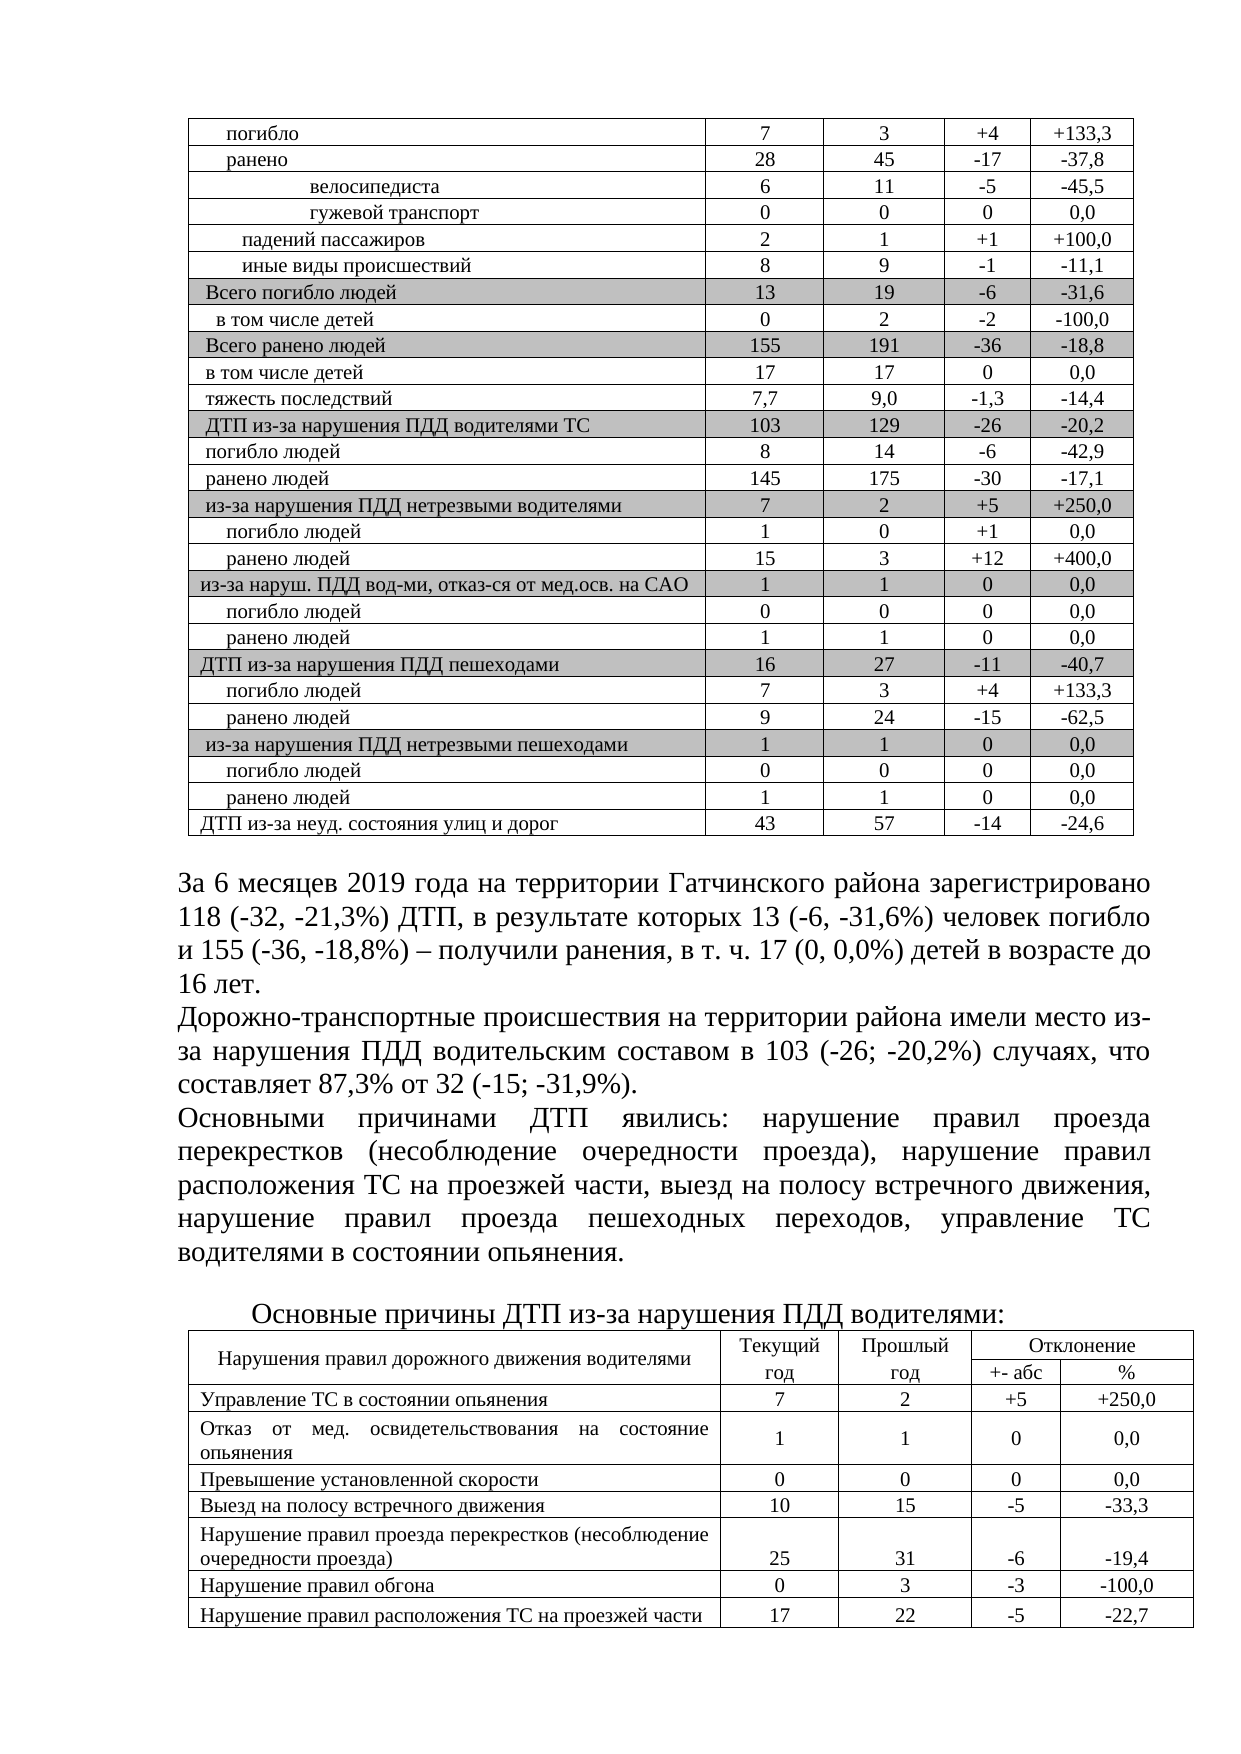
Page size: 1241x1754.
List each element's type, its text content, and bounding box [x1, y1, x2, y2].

table_cell 1 [824, 783, 944, 809]
table_cell -2 [945, 305, 1030, 331]
text Дорожно-транспортные происшествия на территории района имели место из-за нарушения ПДД водительским составом в 103 (-26; -20,2%) случаях, что составляет 87,3% от 32 (-15; -31,9%). [177, 999, 1152, 1100]
table_cell 1 [824, 225, 944, 251]
table_cell +133,3 [1031, 119, 1133, 145]
table_cell 0 [945, 730, 1030, 756]
table_cell 1 [706, 624, 823, 649]
table_cell 0 [721, 1571, 838, 1597]
table_cell из-за нарушения ПДД нетрезвыми водителями [189, 491, 705, 517]
table_cell -3 [972, 1571, 1060, 1597]
table_cell ранено людей [189, 465, 705, 490]
table_cell +- абс [972, 1360, 1060, 1384]
table_cell погибло людей [189, 757, 705, 782]
table_cell погибло [189, 119, 705, 145]
table_cell 3 [824, 119, 944, 145]
table_header Нарушения правил дорожного движения водителями [189, 1331, 720, 1384]
table_cell 9,0 [824, 385, 944, 410]
table_cell 16 [706, 650, 823, 676]
table_cell погибло людей [189, 597, 705, 623]
table_cell 0 [945, 199, 1030, 224]
table_cell +400,0 [1031, 544, 1133, 570]
table_cell 0 [824, 199, 944, 224]
table_cell 103 [706, 411, 823, 437]
table_cell -62,5 [1031, 704, 1133, 729]
table_cell Выезд на полосу встречного движения [189, 1492, 720, 1517]
table_cell 0 [706, 597, 823, 623]
table_cell 2 [824, 305, 944, 331]
table_cell падений пассажиров [189, 225, 705, 251]
table_cell 0 [945, 757, 1030, 782]
table_cell 8 [706, 438, 823, 463]
table_cell 0,0 [1031, 597, 1133, 623]
table_cell 6 [706, 172, 823, 198]
table_cell -31,6 [1031, 279, 1133, 304]
table_cell 1 [706, 571, 823, 596]
table_cell ранено людей [189, 704, 705, 729]
table_cell +250,0 [1031, 491, 1133, 517]
table_cell 0,0 [1031, 730, 1133, 756]
table_cell гужевой транспорт [189, 199, 705, 224]
table_cell 0 [945, 358, 1030, 384]
table_cell 0 [945, 597, 1030, 623]
text За 6 месяцев 2019 года на территории Гатчинского района зарегистрировано 118 (-32, -21,3%) ДТП, в результате которых 13 (-6, -31,6%) человек погибло и 155 (-36, -18,8%) – получили ранения, в т. ч. 17 (0, 0,0%) детей в возрасте до 16 лет. [177, 865, 1152, 999]
table_cell +5 [945, 491, 1030, 517]
table_cell -18,8 [1031, 332, 1133, 357]
table_cell ДТП из-за нарушения ПДД пешеходами [189, 650, 705, 676]
table_cell 7 [706, 491, 823, 517]
table_cell 0 [706, 199, 823, 224]
text Основными причинами ДТП явились: нарушение правил проезда перекрестков (несоблюдение очередности проезда), нарушение правил расположения ТС на проезжей части, выезд на полосу встречного движения, нарушение правил проезда пешеходных переходов, управление ТС водителями в состоянии опьянения. [177, 1100, 1152, 1268]
table_cell +4 [945, 119, 1030, 145]
table_cell 0 [706, 757, 823, 782]
table_cell -100,0 [1061, 1571, 1193, 1597]
table_cell 22 [839, 1598, 971, 1627]
table_cell 0 [824, 518, 944, 543]
table_cell -26 [945, 411, 1030, 437]
table_cell -6 [945, 279, 1030, 304]
table_cell 1 [824, 624, 944, 649]
table_cell 27 [824, 650, 944, 676]
table_cell год [721, 1359, 838, 1384]
table_cell 9 [706, 704, 823, 729]
table_cell -37,8 [1031, 146, 1133, 171]
table_cell 17 [824, 358, 944, 384]
table_cell -5 [972, 1598, 1060, 1627]
table_cell 0,0 [1031, 518, 1133, 543]
table_cell ДТП из-за нарушения ПДД водителями ТС [189, 411, 705, 437]
table_cell +1 [945, 518, 1030, 543]
table_cell 1 [824, 571, 944, 596]
table_cell -1,3 [945, 385, 1030, 410]
table_cell 0,0 [1031, 571, 1133, 596]
table_cell 0,0 [1061, 1412, 1193, 1464]
table_cell 2 [839, 1385, 971, 1411]
table_cell 0 [972, 1465, 1060, 1491]
table_cell погибло людей [189, 677, 705, 702]
table_cell -17 [945, 146, 1030, 171]
table_cell 8 [706, 252, 823, 277]
table_cell погибло людей [189, 438, 705, 463]
table_cell -11 [945, 650, 1030, 676]
table_cell -17,1 [1031, 465, 1133, 490]
table_cell 155 [706, 332, 823, 357]
table_cell Нарушение правил расположения ТС на проезжей части [189, 1598, 720, 1627]
table_cell 0 [706, 305, 823, 331]
table_cell 0 [945, 783, 1030, 809]
table_cell иные виды происшествий [189, 252, 705, 277]
table_cell 129 [824, 411, 944, 437]
table_cell 0,0 [1031, 358, 1133, 384]
table_cell 19 [824, 279, 944, 304]
table_cell 7 [706, 119, 823, 145]
table_cell велосипедиста [189, 172, 705, 198]
table_cell из-за наруш. ПДД вод-ми, отказ-ся от мед.осв. на САО [189, 571, 705, 596]
table_cell 0 [945, 624, 1030, 649]
table_cell +5 [972, 1385, 1060, 1411]
table_cell -20,2 [1031, 411, 1133, 437]
table_cell 0 [721, 1465, 838, 1491]
text Основные причины ДТП из-за нарушения ПДД водителями: [177, 1296, 1152, 1330]
table_cell +133,3 [1031, 677, 1133, 702]
table_cell 0 [839, 1465, 971, 1491]
table_cell 7 [706, 677, 823, 702]
table_cell 15 [839, 1492, 971, 1517]
table_cell -30 [945, 465, 1030, 490]
table_cell 15 [706, 544, 823, 570]
table_cell 17 [706, 358, 823, 384]
table_cell 0,0 [1031, 624, 1133, 649]
table_cell 191 [824, 332, 944, 357]
table_cell 0 [824, 757, 944, 782]
table_cell +100,0 [1031, 225, 1133, 251]
table_cell Отказ от мед. освидетельствования на состояние опьянения [189, 1412, 720, 1464]
table_cell 1 [839, 1412, 971, 1464]
table_cell из-за нарушения ПДД нетрезвыми пешеходами [189, 730, 705, 756]
table_cell год [839, 1359, 971, 1384]
table_cell 7,7 [706, 385, 823, 410]
table_cell 7 [721, 1385, 838, 1411]
table_cell -14 [945, 810, 1030, 835]
table_cell ДТП из-за неуд. состояния улиц и дорог [189, 810, 705, 835]
table_cell +250,0 [1061, 1385, 1193, 1411]
table_cell +4 [945, 677, 1030, 702]
table_cell -14,4 [1031, 385, 1133, 410]
table_cell 0 [972, 1412, 1060, 1464]
table_cell -45,5 [1031, 172, 1133, 198]
table_cell -6 [972, 1518, 1060, 1570]
table_cell 57 [824, 810, 944, 835]
table_cell Всего погибло людей [189, 279, 705, 304]
table_cell 0,0 [1031, 783, 1133, 809]
table_cell Нарушение правил обгона [189, 1571, 720, 1597]
table_cell 0 [945, 571, 1030, 596]
table_header Отклонение [972, 1331, 1193, 1359]
table_cell погибло людей [189, 518, 705, 543]
table_cell ранено людей [189, 544, 705, 570]
table_cell Превышение установленной скорости [189, 1465, 720, 1491]
table_cell +1 [945, 225, 1030, 251]
table_cell 2 [706, 225, 823, 251]
table_cell Всего ранено людей [189, 332, 705, 357]
table_cell 2 [824, 491, 944, 517]
table_cell -15 [945, 704, 1030, 729]
table_cell ранено людей [189, 783, 705, 809]
table_cell 25 [721, 1518, 838, 1570]
table_cell 1 [706, 730, 823, 756]
table_cell -19,4 [1061, 1518, 1193, 1570]
table_cell -40,7 [1031, 650, 1133, 676]
table_cell в том числе детей [189, 305, 705, 331]
table_header Текущий [721, 1331, 838, 1359]
table_cell -6 [945, 438, 1030, 463]
table_cell % [1061, 1360, 1193, 1384]
table_cell 43 [706, 810, 823, 835]
table_cell 14 [824, 438, 944, 463]
table_cell -36 [945, 332, 1030, 357]
table_cell -5 [945, 172, 1030, 198]
table_cell +12 [945, 544, 1030, 570]
table_cell 0,0 [1061, 1465, 1193, 1491]
table_cell 0 [824, 597, 944, 623]
table_cell -11,1 [1031, 252, 1133, 277]
table_cell 13 [706, 279, 823, 304]
table_cell 11 [824, 172, 944, 198]
table_cell -100,0 [1031, 305, 1133, 331]
table_cell -42,9 [1031, 438, 1133, 463]
table_cell 1 [706, 518, 823, 543]
table_cell 24 [824, 704, 944, 729]
table_cell 3 [824, 544, 944, 570]
table_cell ранено [189, 146, 705, 171]
table_cell -33,3 [1061, 1492, 1193, 1517]
table_cell -24,6 [1031, 810, 1133, 835]
table_cell 3 [824, 677, 944, 702]
table_cell тяжесть последствий [189, 385, 705, 410]
table_cell Нарушение правил проезда перекрестков (несоблюдение очередности проезда) [189, 1518, 720, 1570]
table_cell Управление ТС в состоянии опьянения [189, 1385, 720, 1411]
table_cell 1 [824, 730, 944, 756]
table_cell 1 [721, 1412, 838, 1464]
table_header Прошлый [839, 1331, 971, 1359]
table_cell 9 [824, 252, 944, 277]
table_cell 45 [824, 146, 944, 171]
table_cell 145 [706, 465, 823, 490]
table_cell 1 [706, 783, 823, 809]
table_cell 175 [824, 465, 944, 490]
table_cell 17 [721, 1598, 838, 1627]
table_cell 3 [839, 1571, 971, 1597]
table_cell -5 [972, 1492, 1060, 1517]
table_cell 0,0 [1031, 757, 1133, 782]
table_cell 0,0 [1031, 199, 1133, 224]
table_cell ранено людей [189, 624, 705, 649]
table_cell -1 [945, 252, 1030, 277]
table_cell 10 [721, 1492, 838, 1517]
table_cell 28 [706, 146, 823, 171]
table_cell 31 [839, 1518, 971, 1570]
table_cell -22,7 [1061, 1598, 1193, 1627]
table_cell в том числе детей [189, 358, 705, 384]
